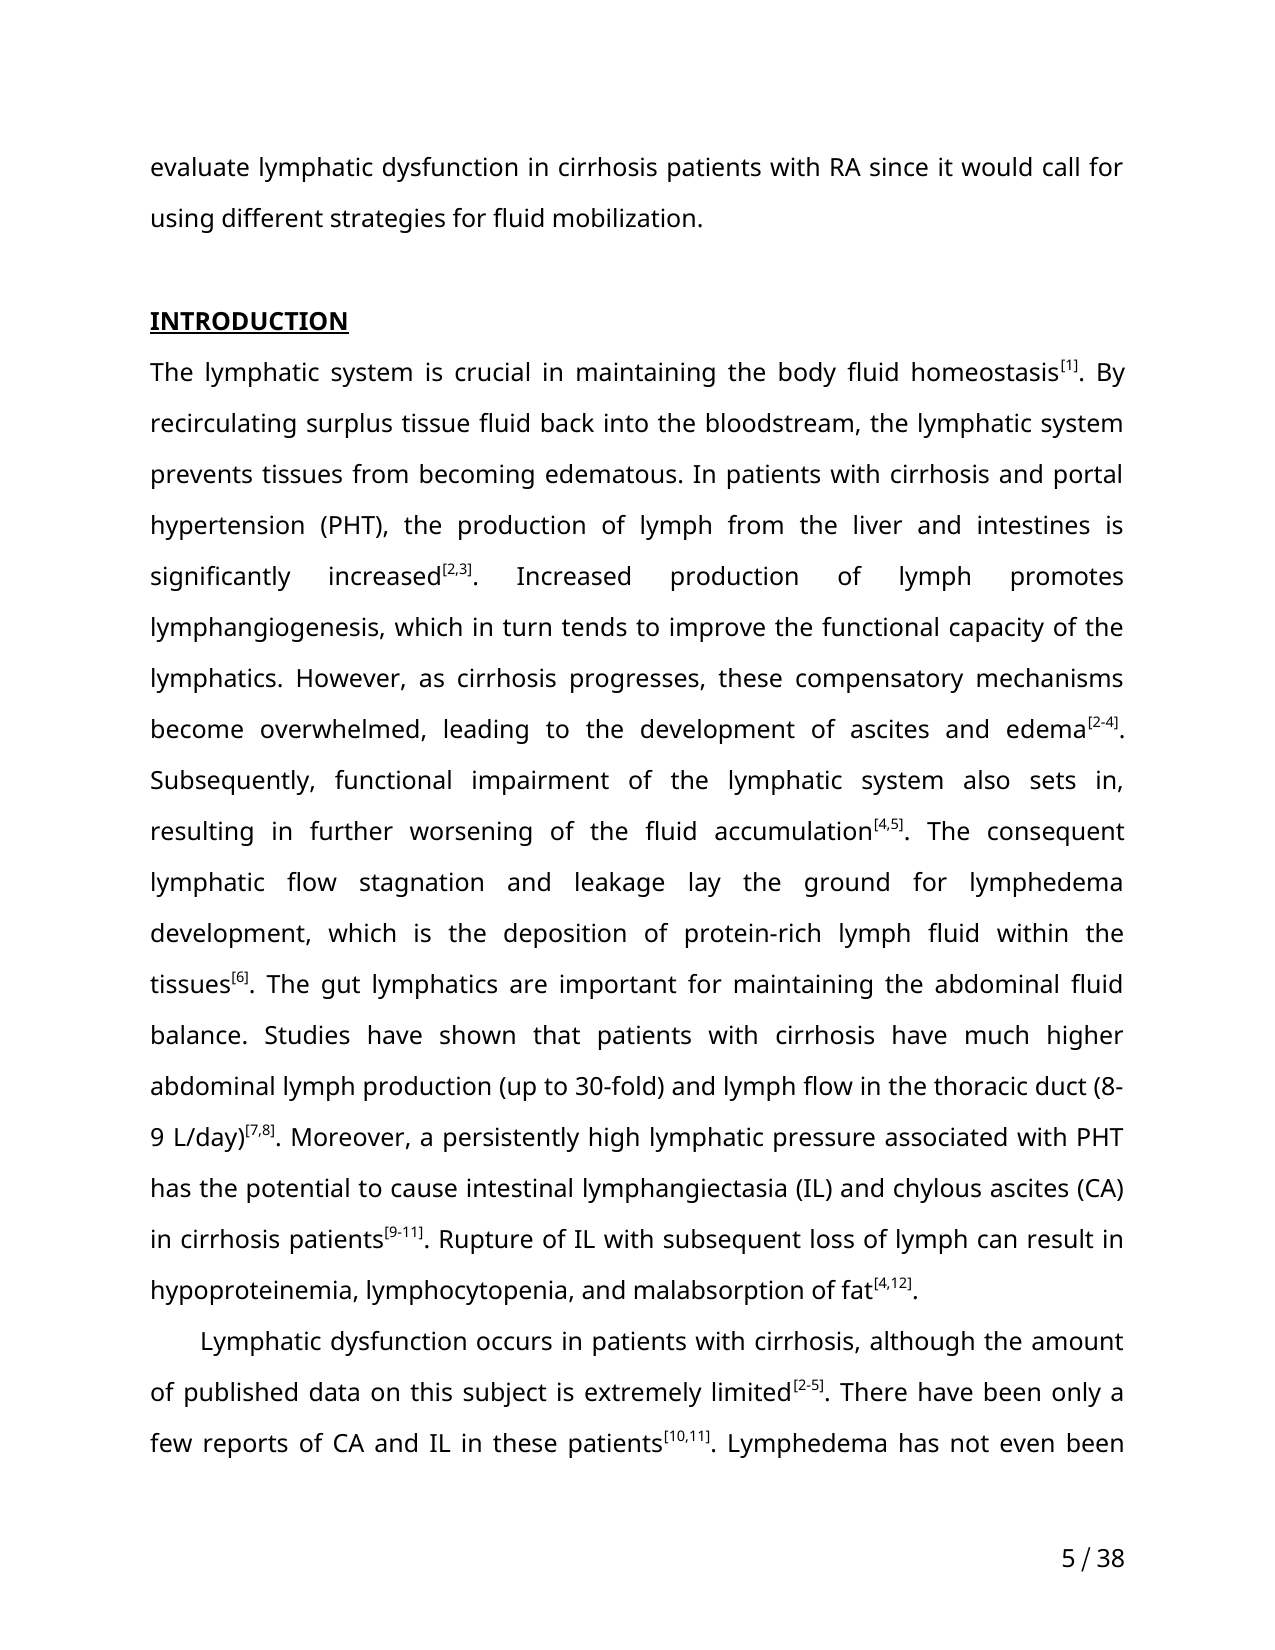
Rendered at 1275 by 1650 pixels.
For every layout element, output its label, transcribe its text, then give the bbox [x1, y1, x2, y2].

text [150, 1324, 1125, 1460]
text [150, 184, 1125, 235]
text INTRODUCTION [150, 303, 1125, 337]
text The lymphatic system is crucial in maintaining the body fluid homeostasis[1]. By recirculating surplus tissue fluid back into the bloodstream, the lymphatic system prevents tissues from becoming edematous. In patients with cirrhosis and portal hypertension (PHT), the production of lymph from the liver and intestines is significantly increased[2,3]. Increased production of lymph promotes lymphangiogenesis, which in turn tends to improve the functional capacity of the lymphatics. However, as cirrhosis progresses, these compensatory mechanisms become overwhelmed, leading to the development of ascites and edema[2-4]. Subsequently, functional impairment of the lymphatic system also sets in, resulting in further worsening of the fluid accumulation[4,5]. The consequent lymphatic flow stagnation and leakage lay the ground for lymphedema development, which is the deposition of protein-rich lymph fluid within the tissues[6]. The gut lymphatics are important for maintaining the abdominal fluid balance. Studies have shown that patients with cirrhosis have much higher abdominal lymph production (up to 30-fold) and lymph flow in the thoracic duct (8-9 L/day)[7,8]. Moreover, a persistently high lymphatic pressure associated with PHT has the potential to cause intestinal lymphangiectasia (IL) and chylous ascites (CA) in cirrhosis patients[9-11]. Rupture of IL with subsequent loss of lymph can result in hypoproteinemia, lymphocytopenia, and malabsorption of fat[4,12]. [150, 354, 1125, 1307]
